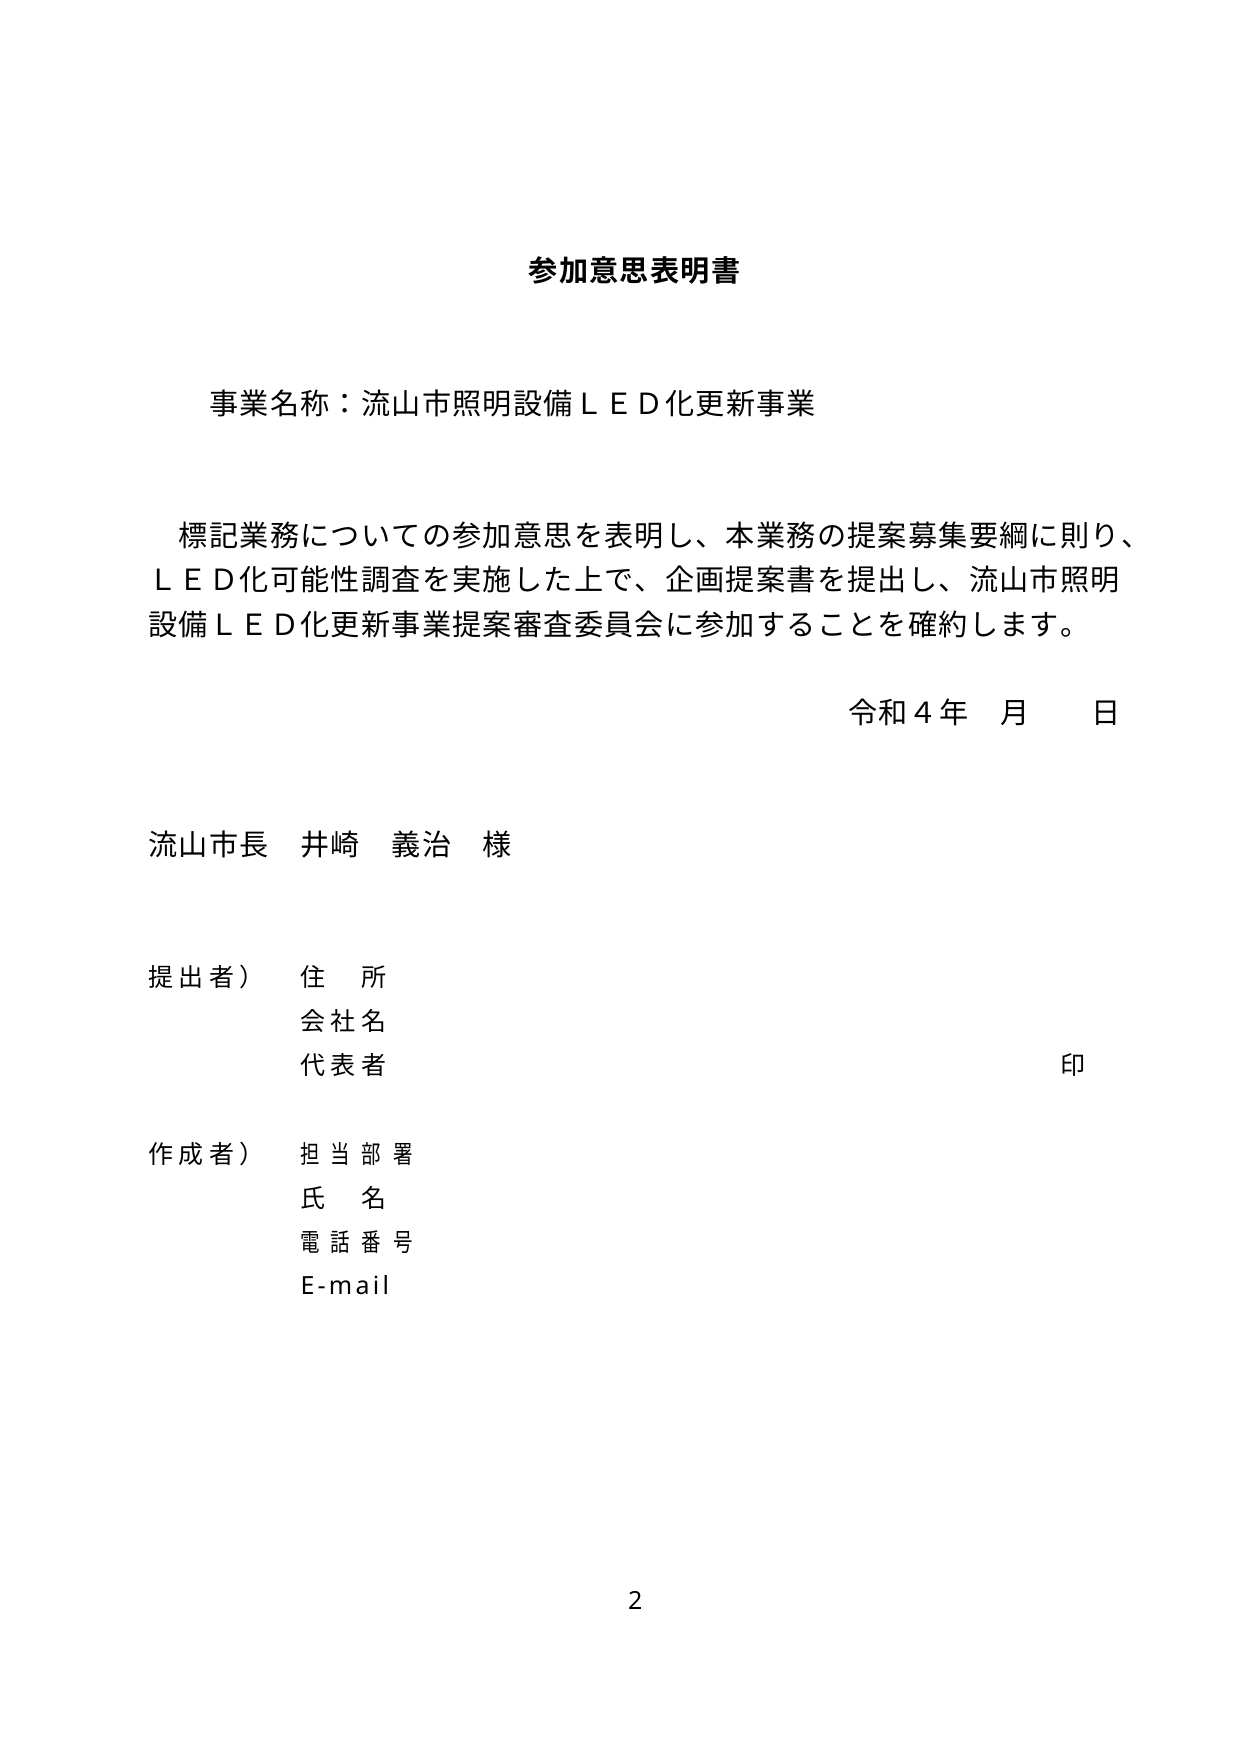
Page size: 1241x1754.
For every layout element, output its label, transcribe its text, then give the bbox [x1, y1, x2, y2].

text 流山市長 井崎 義治 様 [148, 821, 1122, 865]
text 令和４年 月 日 [148, 688, 1122, 733]
text 代表者 印 [148, 1042, 1122, 1086]
text 氏 名 [148, 1174, 1122, 1218]
text 参加意思表明書 [148, 247, 1122, 291]
text 提出者） 住 所 [148, 953, 1122, 998]
text 会社名 [148, 998, 1122, 1042]
text 電話番号 [148, 1218, 1122, 1263]
text 作成者） 担当部署 [148, 1130, 1122, 1174]
text E-mail [148, 1263, 1122, 1307]
text 事業名称：流山市照明設備ＬＥＤ化更新事業 [148, 379, 1122, 423]
text 標記業務についての参加意思を表明し、本業務の提案募集要綱に則り、ＬＥＤ化可能性調査を実施した上で、企画提案書を提出し、流山市照明設備ＬＥＤ化更新事業提案審査委員会に参加することを確約します。 [148, 512, 1122, 644]
